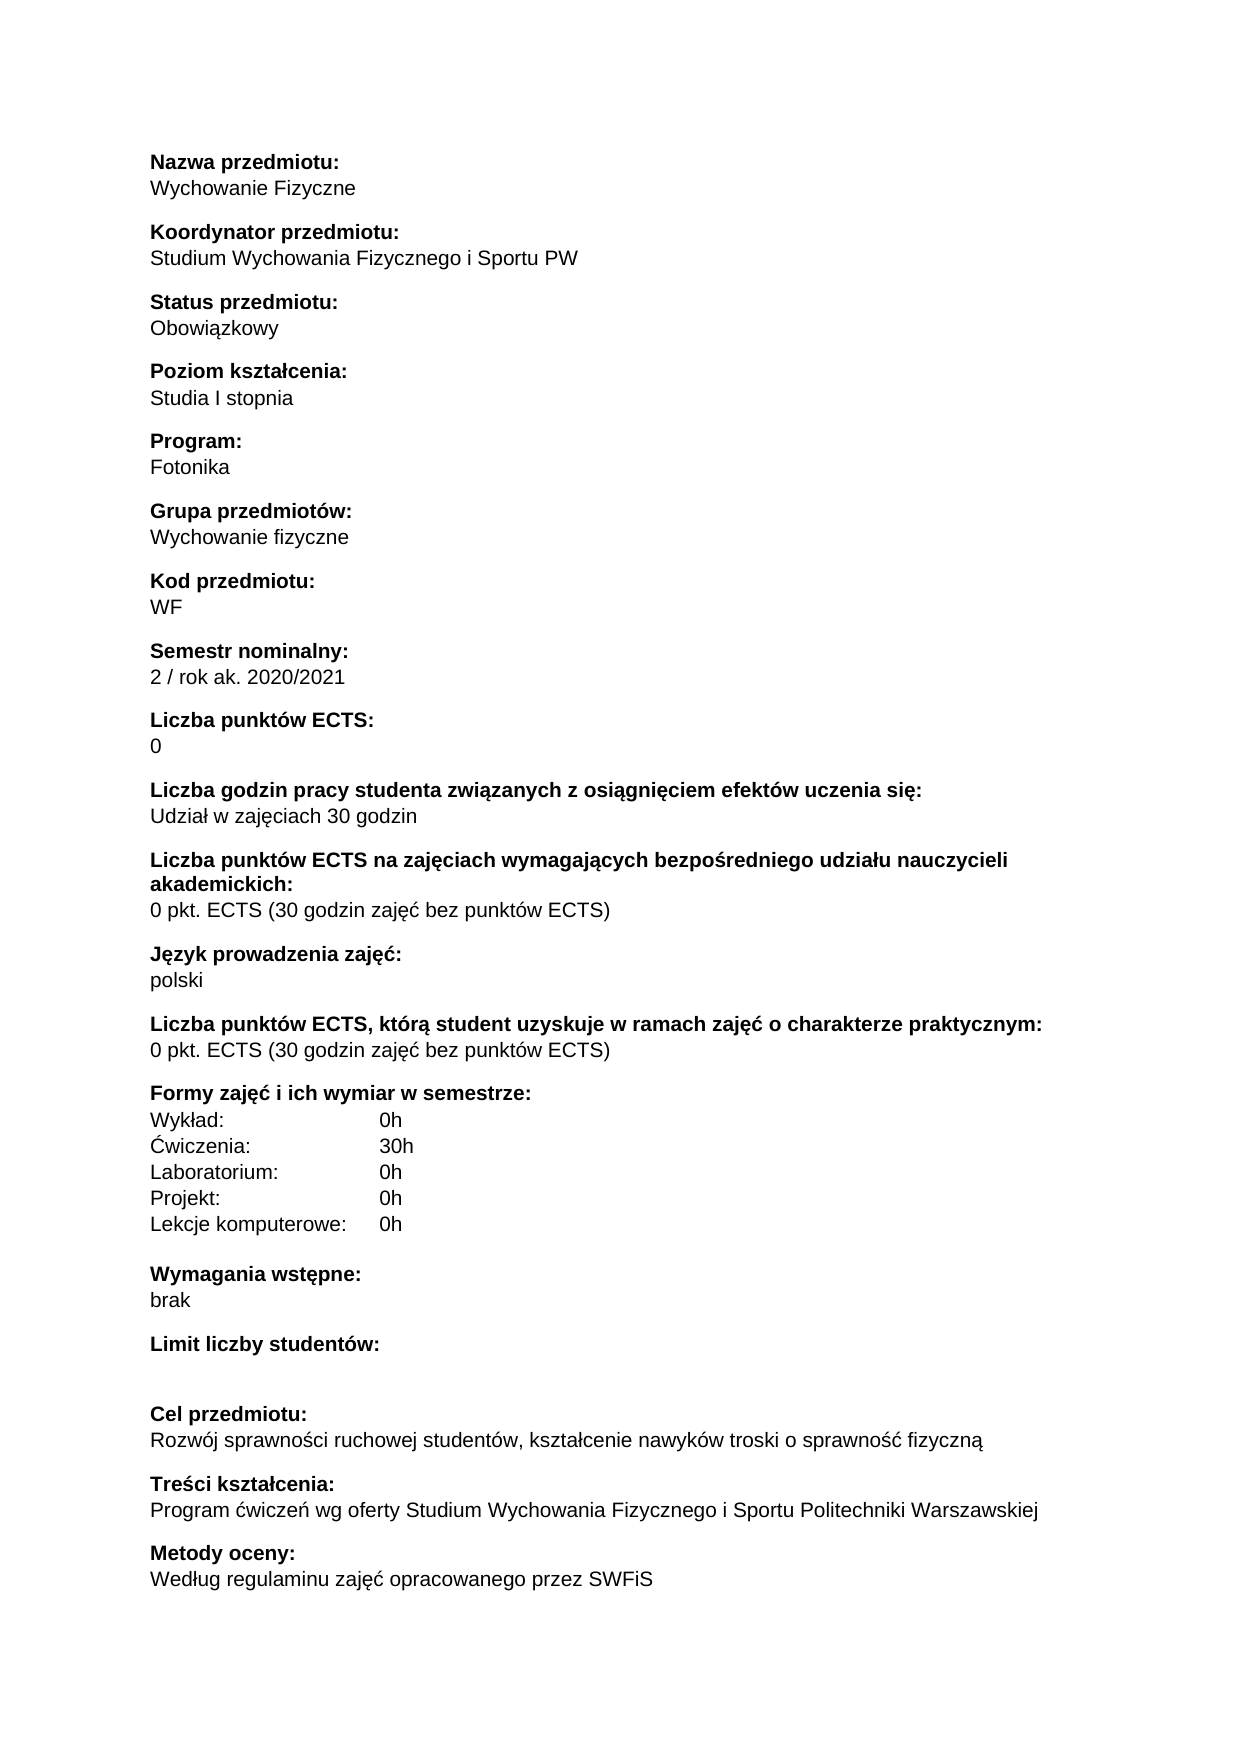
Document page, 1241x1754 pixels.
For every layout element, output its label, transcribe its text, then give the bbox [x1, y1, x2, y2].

text Liczba punktów ECTS: [150, 708, 1090, 732]
text Język prowadzenia zajęć: [150, 942, 1090, 966]
table_cell 0h [369, 1184, 597, 1210]
text Fotonika [150, 455, 1090, 479]
text Metody oceny: [150, 1541, 1090, 1565]
table_cell 0h [369, 1210, 597, 1236]
table_cell Ćwiczenia: [140, 1134, 367, 1158]
table_header 0h [369, 1108, 597, 1132]
text Według regulaminu zajęć opracowanego przez SWFiS [150, 1567, 1090, 1591]
text Wychowanie Fizyczne [150, 176, 1090, 200]
table_cell 30h [369, 1132, 597, 1158]
text Udział w zajęciach 30 godzin [150, 804, 1090, 828]
text Semestr nominalny: [150, 638, 1090, 662]
text Formy zajęć i ich wymiar w semestrze: [150, 1081, 1090, 1105]
text Program ćwiczeń wg oferty Studium Wychowania Fizycznego i Sportu Politechniki Warszawskiej [150, 1497, 1090, 1521]
text Wychowanie fizyczne [150, 525, 1090, 549]
text Liczba punktów ECTS, którą student uzyskuje w ramach zajęć o charakterze praktycznym: [150, 1011, 1090, 1035]
text Liczba godzin pracy studenta związanych z osiągnięciem efektów uczenia się: [150, 778, 1090, 802]
text Rozwój sprawności ruchowej studentów, kształcenie nawyków troski o sprawność fizyczną [150, 1428, 1090, 1452]
text Obowiązkowy [150, 316, 1090, 339]
text Cel przedmiotu: [150, 1402, 1090, 1426]
text Studia I stopnia [150, 385, 1090, 409]
text Poziom kształcenia: [150, 359, 1090, 383]
text WF [150, 595, 1090, 619]
text Liczba punktów ECTS na zajęciach wymagających bezpośredniego udziału nauczycieli akademickich: [150, 848, 1090, 896]
table_cell Projekt: [140, 1186, 367, 1210]
text Wymagania wstępne: [150, 1262, 1090, 1286]
text Studium Wychowania Fizycznego i Sportu PW [150, 246, 1090, 270]
text Limit liczby studentów: [150, 1332, 1090, 1356]
text 0 [150, 734, 1090, 758]
text polski [150, 968, 1090, 992]
text 0 pkt. ECTS (30 godzin zajęć bez punktów ECTS) [150, 1037, 1090, 1061]
text 2 / rok ak. 2020/2021 [150, 664, 1090, 688]
text 0 pkt. ECTS (30 godzin zajęć bez punktów ECTS) [150, 898, 1090, 922]
table_cell Laboratorium: [140, 1160, 367, 1184]
text Kod przedmiotu: [150, 569, 1090, 593]
text Treści kształcenia: [150, 1471, 1090, 1495]
text Koordynator przedmiotu: [150, 220, 1090, 244]
table_cell Lekcje komputerowe: [140, 1212, 367, 1236]
table_cell 0h [369, 1158, 597, 1184]
text Grupa przedmiotów: [150, 499, 1090, 523]
table_header Wykład: [140, 1108, 367, 1132]
text Nazwa przedmiotu: [150, 150, 1090, 174]
text brak [150, 1288, 1090, 1312]
text Status przedmiotu: [150, 289, 1090, 313]
text Program: [150, 429, 1090, 453]
